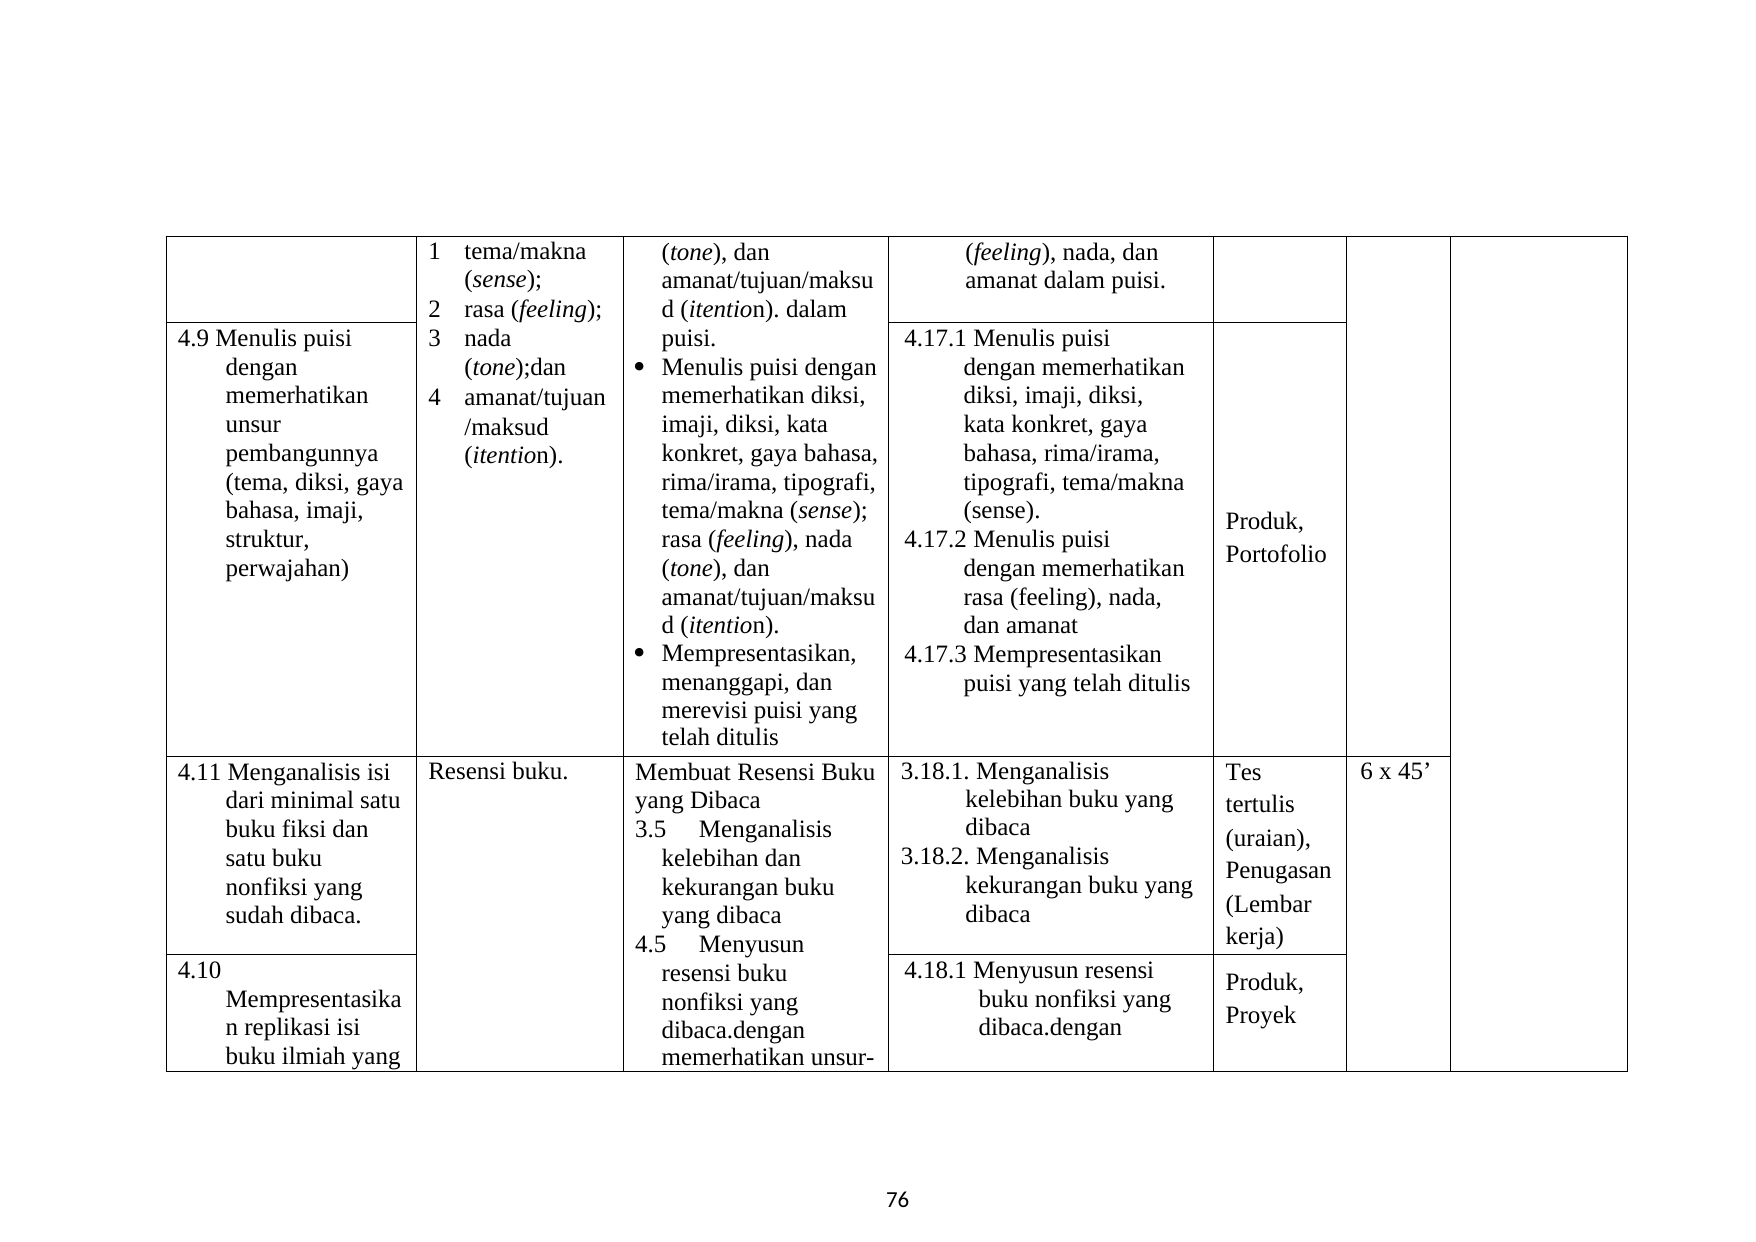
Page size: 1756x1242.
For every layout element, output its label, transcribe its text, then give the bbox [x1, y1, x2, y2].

table_header (feeling), nada, dan amanat dalam puisi. [889, 237, 1213, 322]
table_header [1347, 237, 1450, 756]
table_cell Menulis puisi dengan memerhatikan diksi, imaji, diksi, kata konkret, gaya bahasa, rima/irama, tipografi, tema/makna (sense). Menulis puisi dengan memerhatikan rasa (feeling), nada, dan amanat Mempresentasikan puisi yang telah ditulis [889, 323, 1213, 756]
table_header tema/makna (sense); rasa (feeling); nada (tone);dan amanat/tujuan /maksud (itention). [417, 237, 623, 756]
table_cell Resensi buku. [417, 757, 623, 1071]
table_header [1451, 237, 1627, 1071]
table_cell Produk, Portofolio [1214, 323, 1346, 756]
table_cell Menganalisis kelebihan buku yang dibaca Menganalisis kekurangan buku yang dibaca [889, 757, 1213, 954]
table_cell 6 x 45’ [1347, 757, 1450, 1071]
table_cell 4.10 Mempresentasika n replikasi isi buku ilmiah yang [167, 955, 416, 1071]
table_cell Membuat Resensi Buku yang Dibaca Menganalisis kelebihan dan kekurangan buku yang dibaca Menyusun resensi buku nonfiksi yang dibaca.dengan memerhatikan unsur- [624, 757, 888, 1071]
table_header [167, 237, 416, 322]
table_header [1214, 237, 1346, 322]
table_cell Tes tertulis (uraian), Penugasan (Lembar kerja) [1214, 757, 1346, 954]
table_cell Produk, Proyek [1214, 955, 1346, 1071]
table_cell 4.11 Menganalisis isi dari minimal satu buku fiksi dan satu buku nonfiksi yang sudah dibaca. [167, 757, 416, 954]
table_header (tone), dan amanat/tujuan/maksu d (itention). dalam puisi. Menulis puisi dengan memerhatikan diksi, imaji, diksi, kata konkret, gaya bahasa, rima/irama, tipografi, tema/makna (sense); rasa (feeling), nada (tone), dan amanat/tujuan/maksu d (itention). Mempresentasikan, menanggapi, dan merevisi puisi yang telah ditulis [624, 237, 888, 756]
table_cell 4.9 Menulis puisi dengan memerhatikan unsur pembangunnya (tema, diksi, gaya bahasa, imaji, struktur, perwajahan) [167, 323, 416, 756]
table_cell 4.18.1 Menyusun resensi buku nonfiksi yang dibaca.dengan [889, 955, 1213, 1071]
